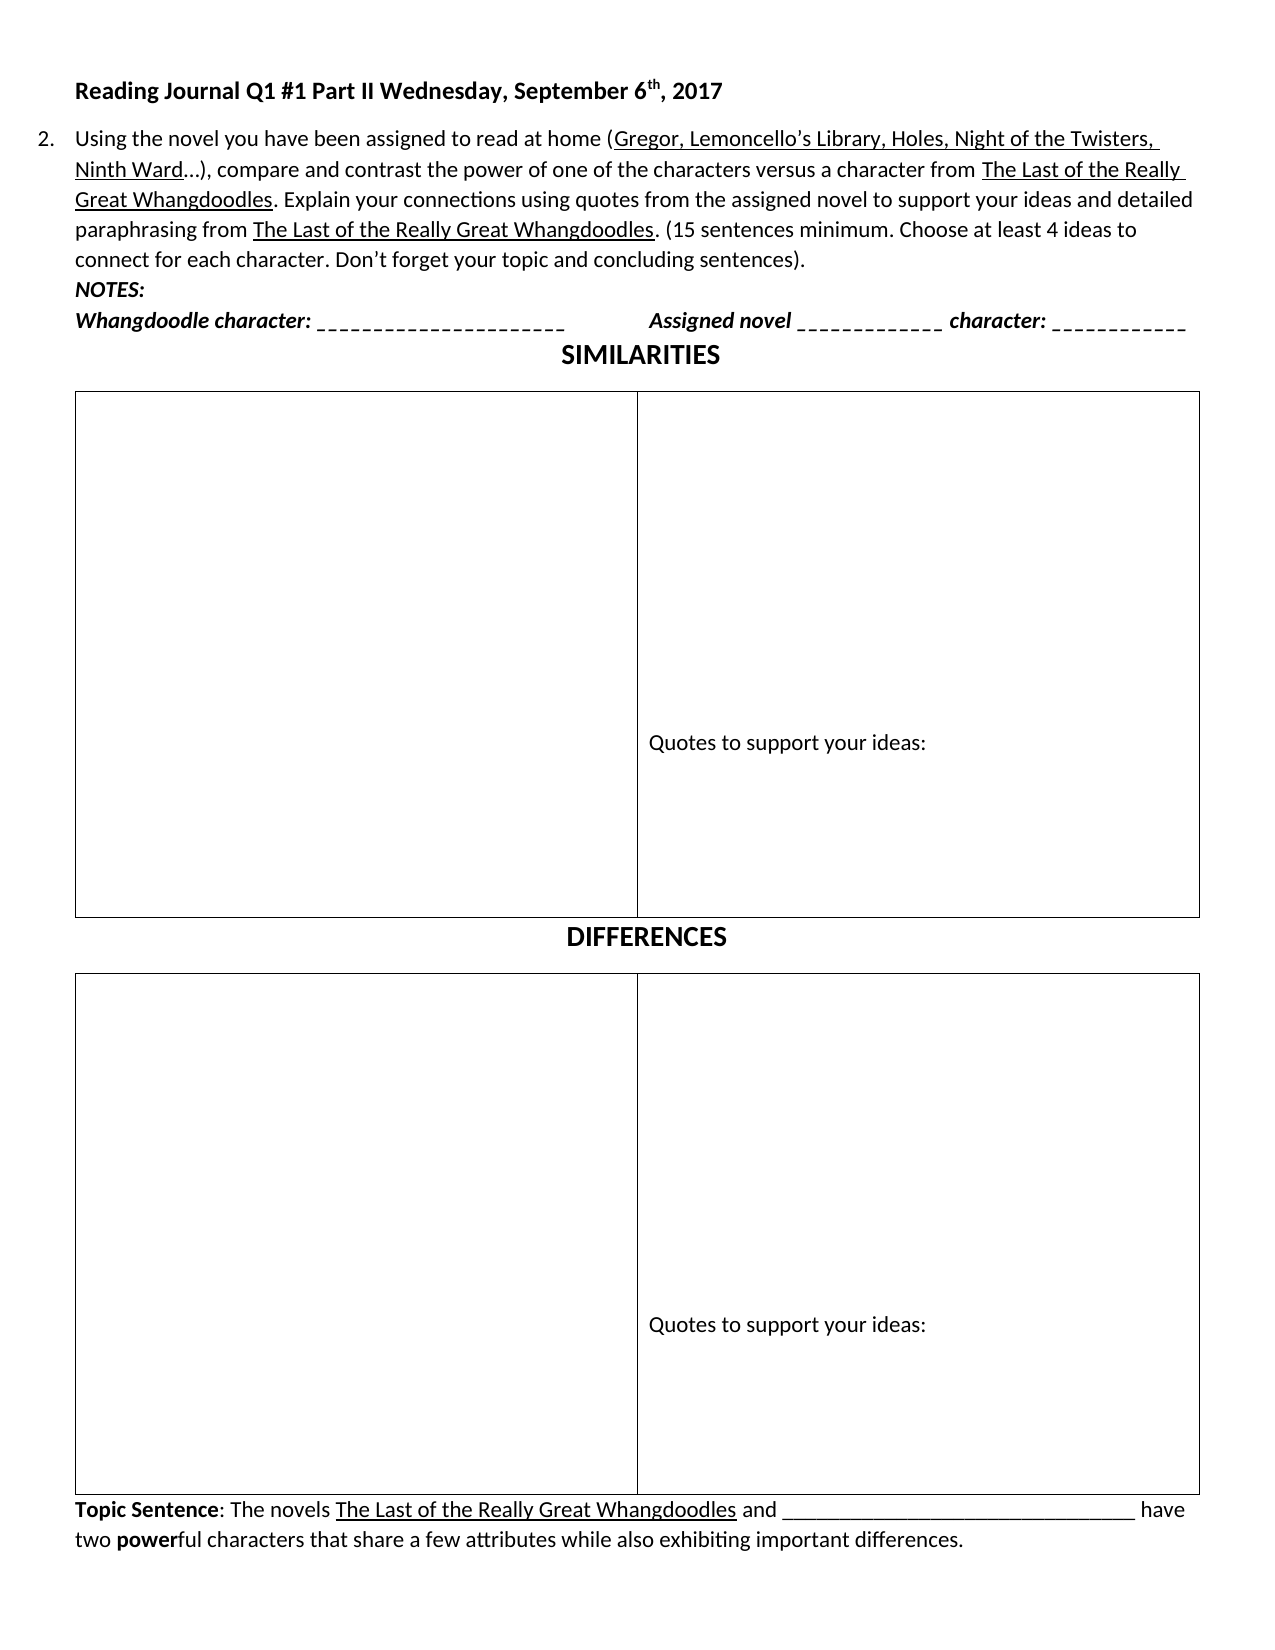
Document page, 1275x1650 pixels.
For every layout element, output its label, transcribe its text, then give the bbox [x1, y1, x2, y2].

list SIMILARITIES [75, 336, 1200, 372]
text Topic Sentence: The novels The Last of the Really Great Whangdoodles and _______________________________ have two powerful characters that share a few attributes while also exhibiting important differences. [75, 1495, 1200, 1553]
table_header [76, 392, 637, 917]
table_header Quotes to support your ideas: [638, 974, 1199, 1494]
list NOTES: [75, 276, 1200, 304]
table_header [76, 974, 637, 1494]
list Whangdoodle character: ______________________ Assigned novel _____________ character: ____________ [75, 306, 1200, 334]
text DIFFERENCES [75, 918, 1200, 954]
list Using the novel you have been assigned to read at home (Gregor, Lemoncello’s Library, Holes, Night of the Twisters, Ninth Ward…), compare and contrast the power of one of the characters versus a character from The Last of the Really Great Whangdoodles. Explain your connections using quotes from the assigned novel to support your ideas and detailed paraphrasing from The Last of the Really Great Whangdoodles. (15 sentences minimum. Choose at least 4 ideas to connect for each character. Don’t forget your topic and concluding sentences). [37, 124, 1200, 273]
table_header Quotes to support your ideas: [638, 392, 1199, 917]
text Reading Journal Q1 #1 Part II Wednesday, September 6th, 2017 [75, 75, 1200, 106]
